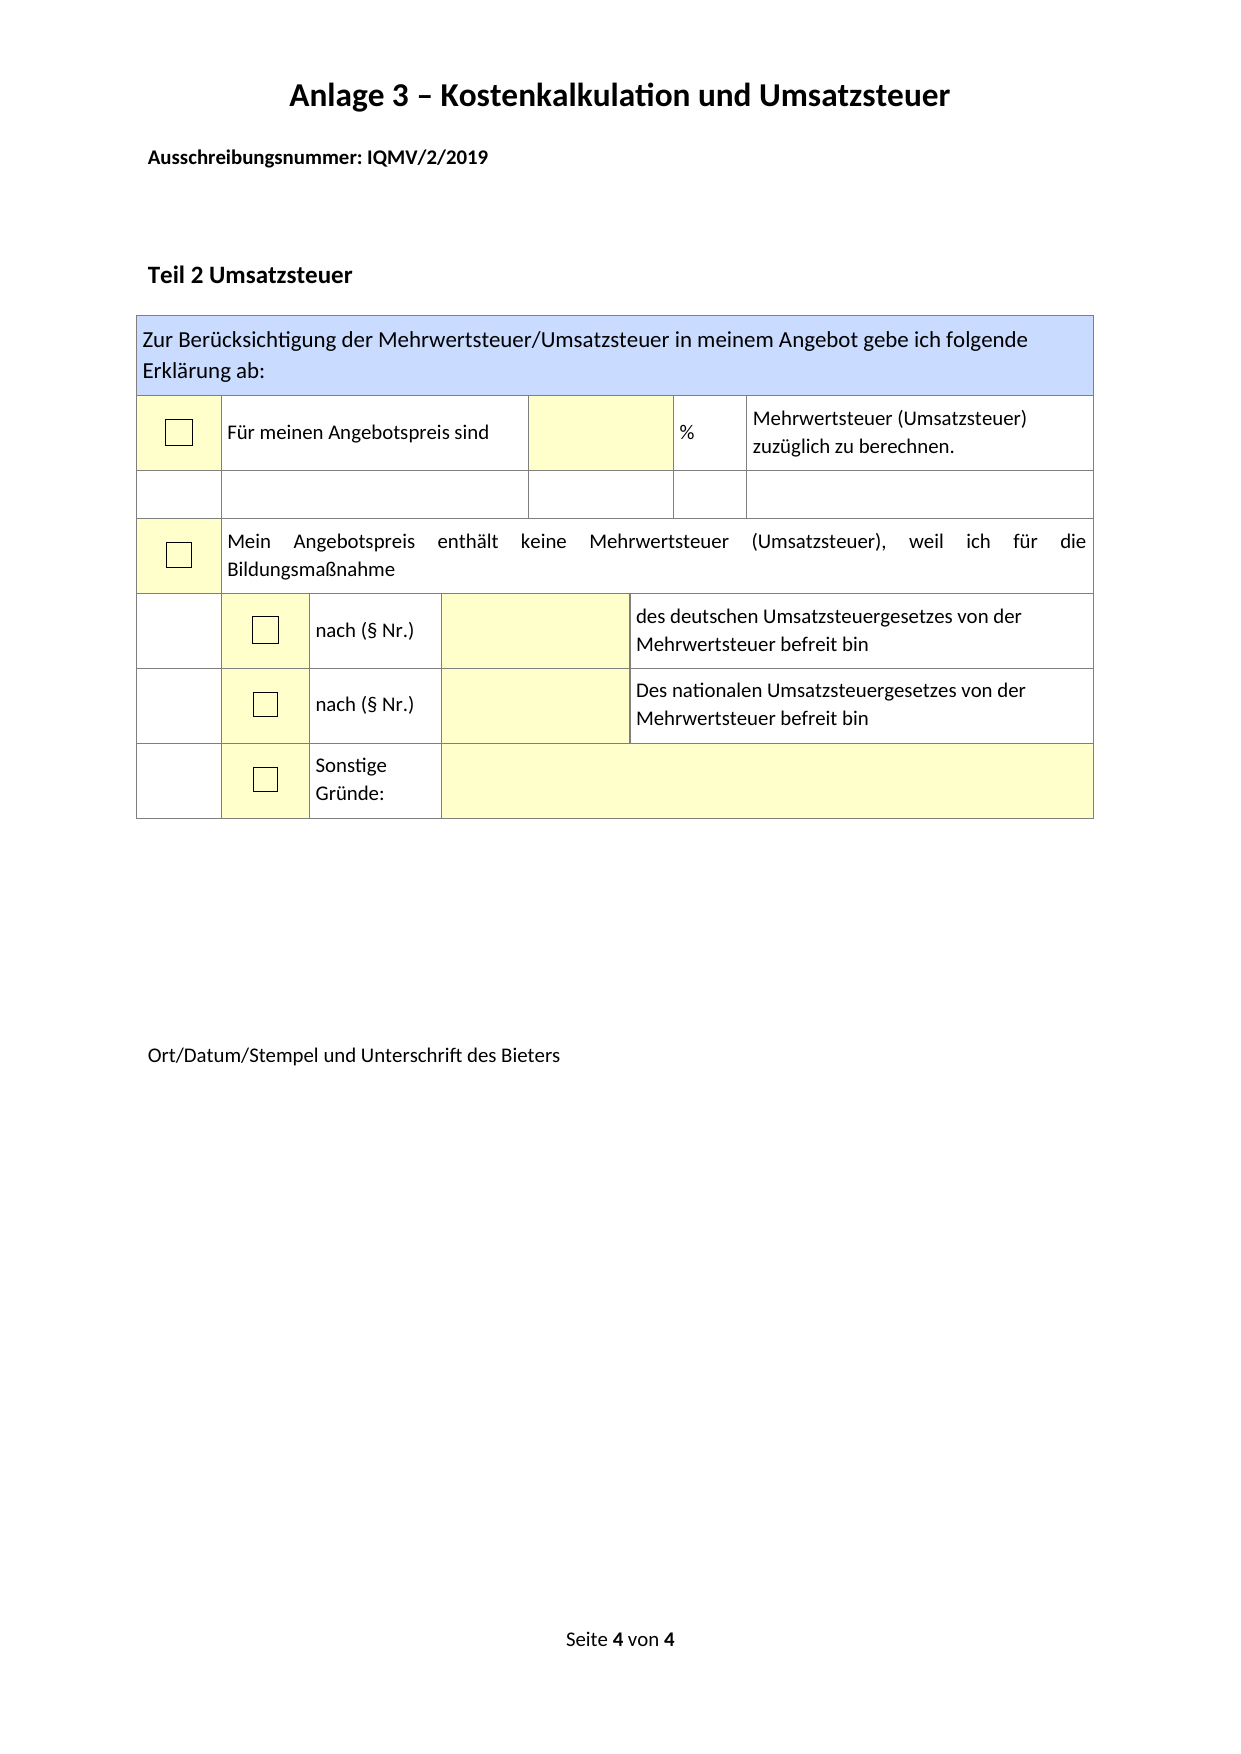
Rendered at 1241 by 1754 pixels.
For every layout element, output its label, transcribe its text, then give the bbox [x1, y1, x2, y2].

table_cell [222, 744, 309, 818]
table_cell [222, 669, 309, 743]
table_header Zur Berücksichtigung der Mehrwertsteuer/Umsatzsteuer in meinem Angebot gebe ich folgende Erklärung ab: [137, 316, 1093, 395]
table_cell [137, 744, 221, 818]
table_cell [137, 396, 221, 470]
table_cell [137, 669, 221, 743]
text Teil 2 Umsatzsteuer [148, 259, 1093, 290]
table_cell Des nationalen Umsatzsteuergesetzes von der Mehrwertsteuer befreit bin [631, 669, 1093, 743]
table_cell Mehrwertsteuer (Umsatzsteuer) zuzüglich zu berechnen. [747, 396, 1093, 470]
table_cell nach (§ Nr.) [310, 669, 441, 743]
table_cell [529, 471, 673, 518]
table_cell [222, 594, 309, 668]
table_cell Sonstige Gründe: [310, 744, 441, 818]
table_cell [137, 519, 221, 593]
table_cell nach (§ Nr.) [310, 594, 441, 668]
table_cell [442, 594, 629, 668]
table_cell [674, 471, 746, 518]
table_cell [442, 669, 629, 743]
table_cell [529, 396, 673, 470]
table_cell [222, 471, 528, 518]
table_cell [137, 594, 221, 668]
table_cell [747, 471, 1093, 518]
table_cell Für meinen Angebotspreis sind [222, 396, 528, 470]
text Ort/Datum/Stempel und Unterschrift des Bieters [148, 1042, 1093, 1068]
table_cell [137, 471, 221, 518]
table_cell Mein Angebotspreis enthält keine Mehrwertsteuer (Umsatzsteuer), weil ich für die Bildungsmaßnahme [222, 519, 1093, 593]
table_cell % [674, 396, 746, 470]
table_cell des deutschen Umsatzsteuergesetzes von der Mehrwertsteuer befreit bin [631, 594, 1093, 668]
table_cell [442, 744, 1093, 818]
